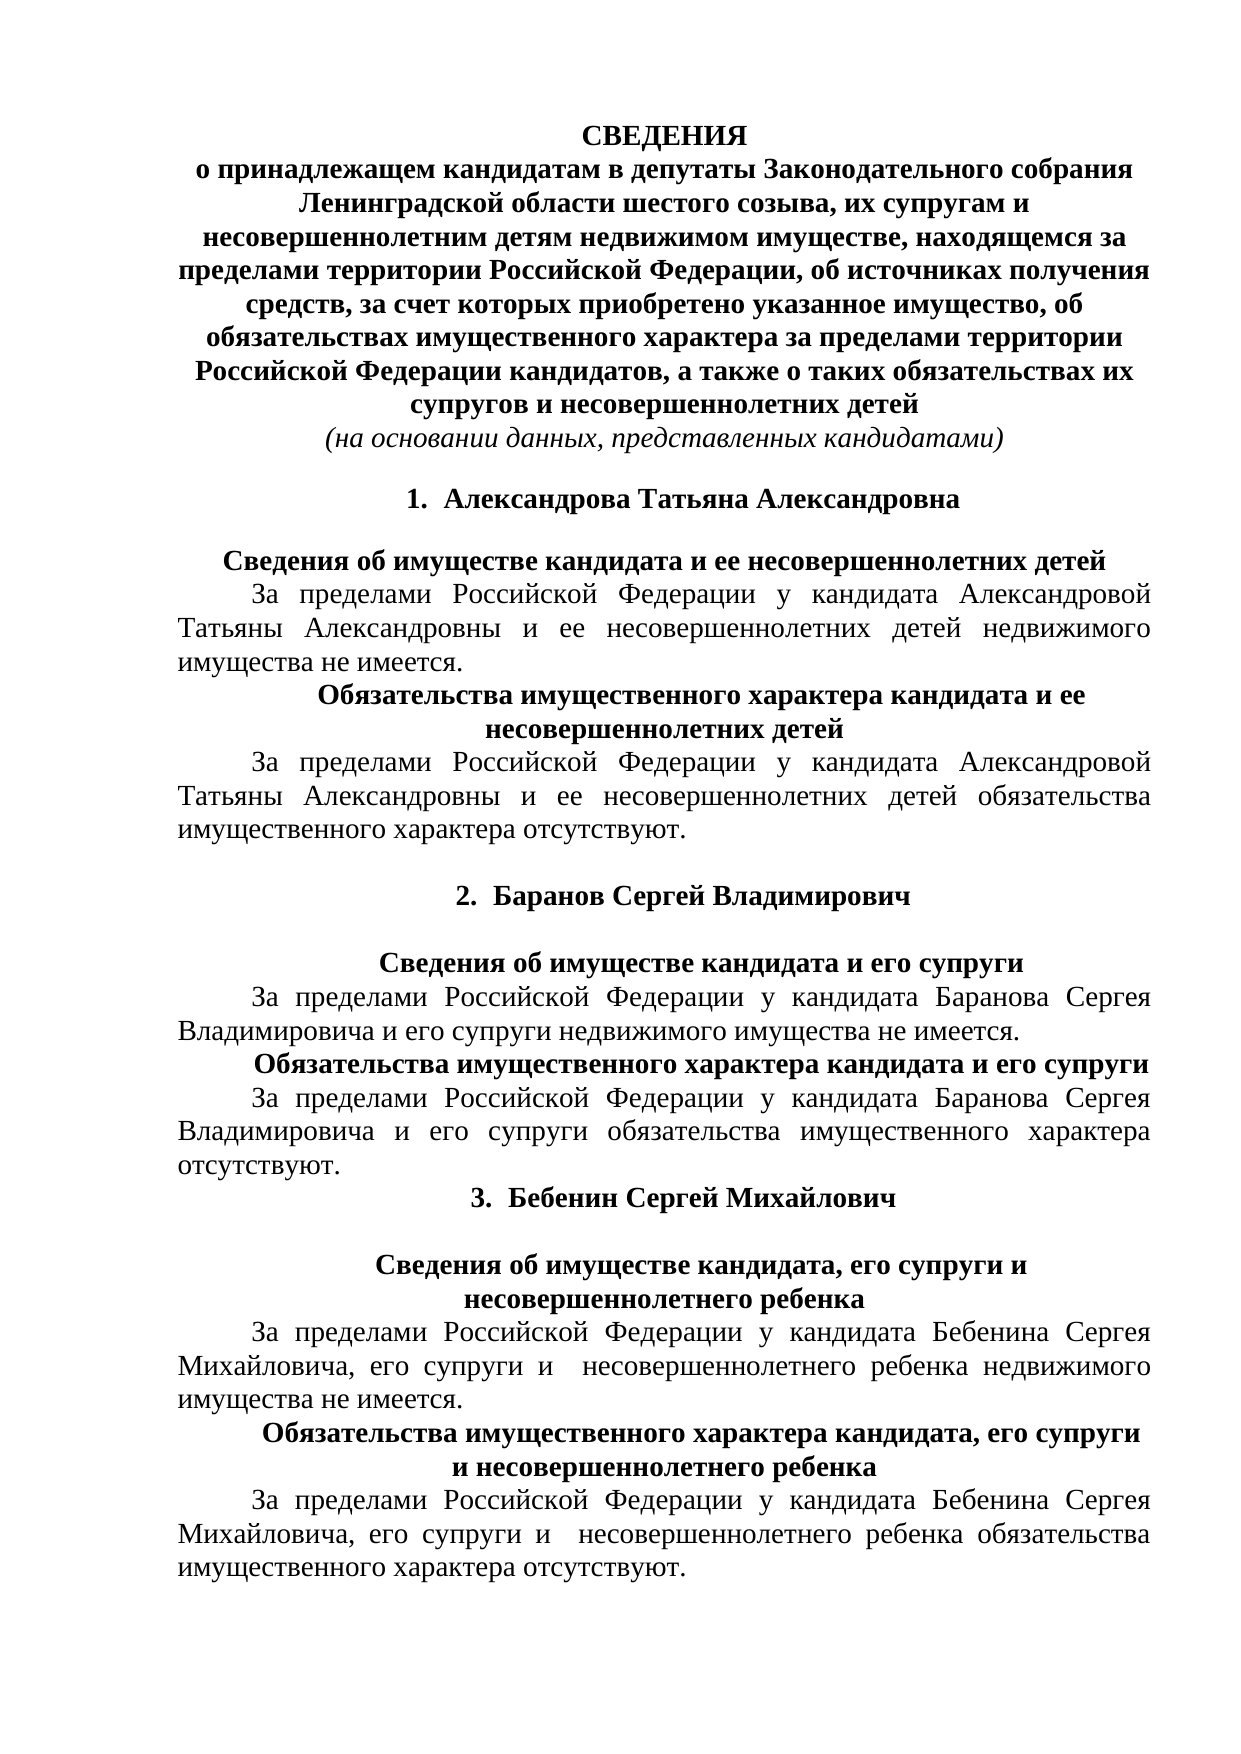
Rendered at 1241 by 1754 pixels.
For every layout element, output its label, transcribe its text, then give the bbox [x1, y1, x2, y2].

text (на основании данных, представленных кандидатами) [177, 420, 1152, 453]
text СВЕДЕНИЯ [177, 118, 1152, 152]
text Сведения об имуществе кандидата и ее несовершеннолетних детей [177, 543, 1152, 577]
text Обязательства имущественного характера кандидата, его супруги и несовершеннолетнего ребенка [177, 1415, 1152, 1482]
list Баранов Сергей Владимирович [215, 878, 1152, 912]
text о принадлежащем кандидатам в депутаты Законодательного собрания Ленинградской области шестого созыва, их супругам и несовершеннолетним детям недвижимом имуществе, находящемся за пределами территории Российской Федерации, об источниках получения средств, за счет которых приобретено указанное имущество, об обязательствах имущественного характера за пределами территории Российской Федерации кандидатов, а также о таких обязательствах их супругов и несовершеннолетних детей [177, 152, 1152, 420]
text Обязательства имущественного характера кандидата и ее несовершеннолетних детей [177, 677, 1152, 744]
text За пределами Российской Федерации у кандидата Баранова Сергея Владимировича и его супруги недвижимого имущества не имеется. [177, 979, 1152, 1046]
text За пределами Российской Федерации у кандидата Александровой Татьяны Александровны и ее несовершеннолетних детей недвижимого имущества не имеется. [177, 577, 1152, 677]
text Сведения об имуществе кандидата и его супруги [177, 946, 1152, 979]
text За пределами Российской Федерации у кандидата Бебенина Сергея Михайловича, его супруги и несовершеннолетнего ребенка обязательства имущественного характера отсутствуют. [177, 1482, 1152, 1583]
text Сведения об имуществе кандидата, его супруги и несовершеннолетнего ребенка [177, 1247, 1152, 1314]
text Обязательства имущественного характера кандидата и его супруги [177, 1046, 1152, 1080]
text За пределами Российской Федерации у кандидата Баранова Сергея Владимировича и его супруги обязательства имущественного характера отсутствуют. [177, 1080, 1152, 1180]
list Александрова Татьяна Александровна [215, 482, 1152, 515]
text За пределами Российской Федерации у кандидата Александровой Татьяны Александровны и ее несовершеннолетних детей обязательства имущественного характера отсутствуют. [177, 744, 1152, 845]
text За пределами Российской Федерации у кандидата Бебенина Сергея Михайловича, его супруги и несовершеннолетнего ребенка недвижимого имущества не имеется. [177, 1314, 1152, 1415]
list Бебенин Сергей Михайлович [215, 1180, 1152, 1214]
